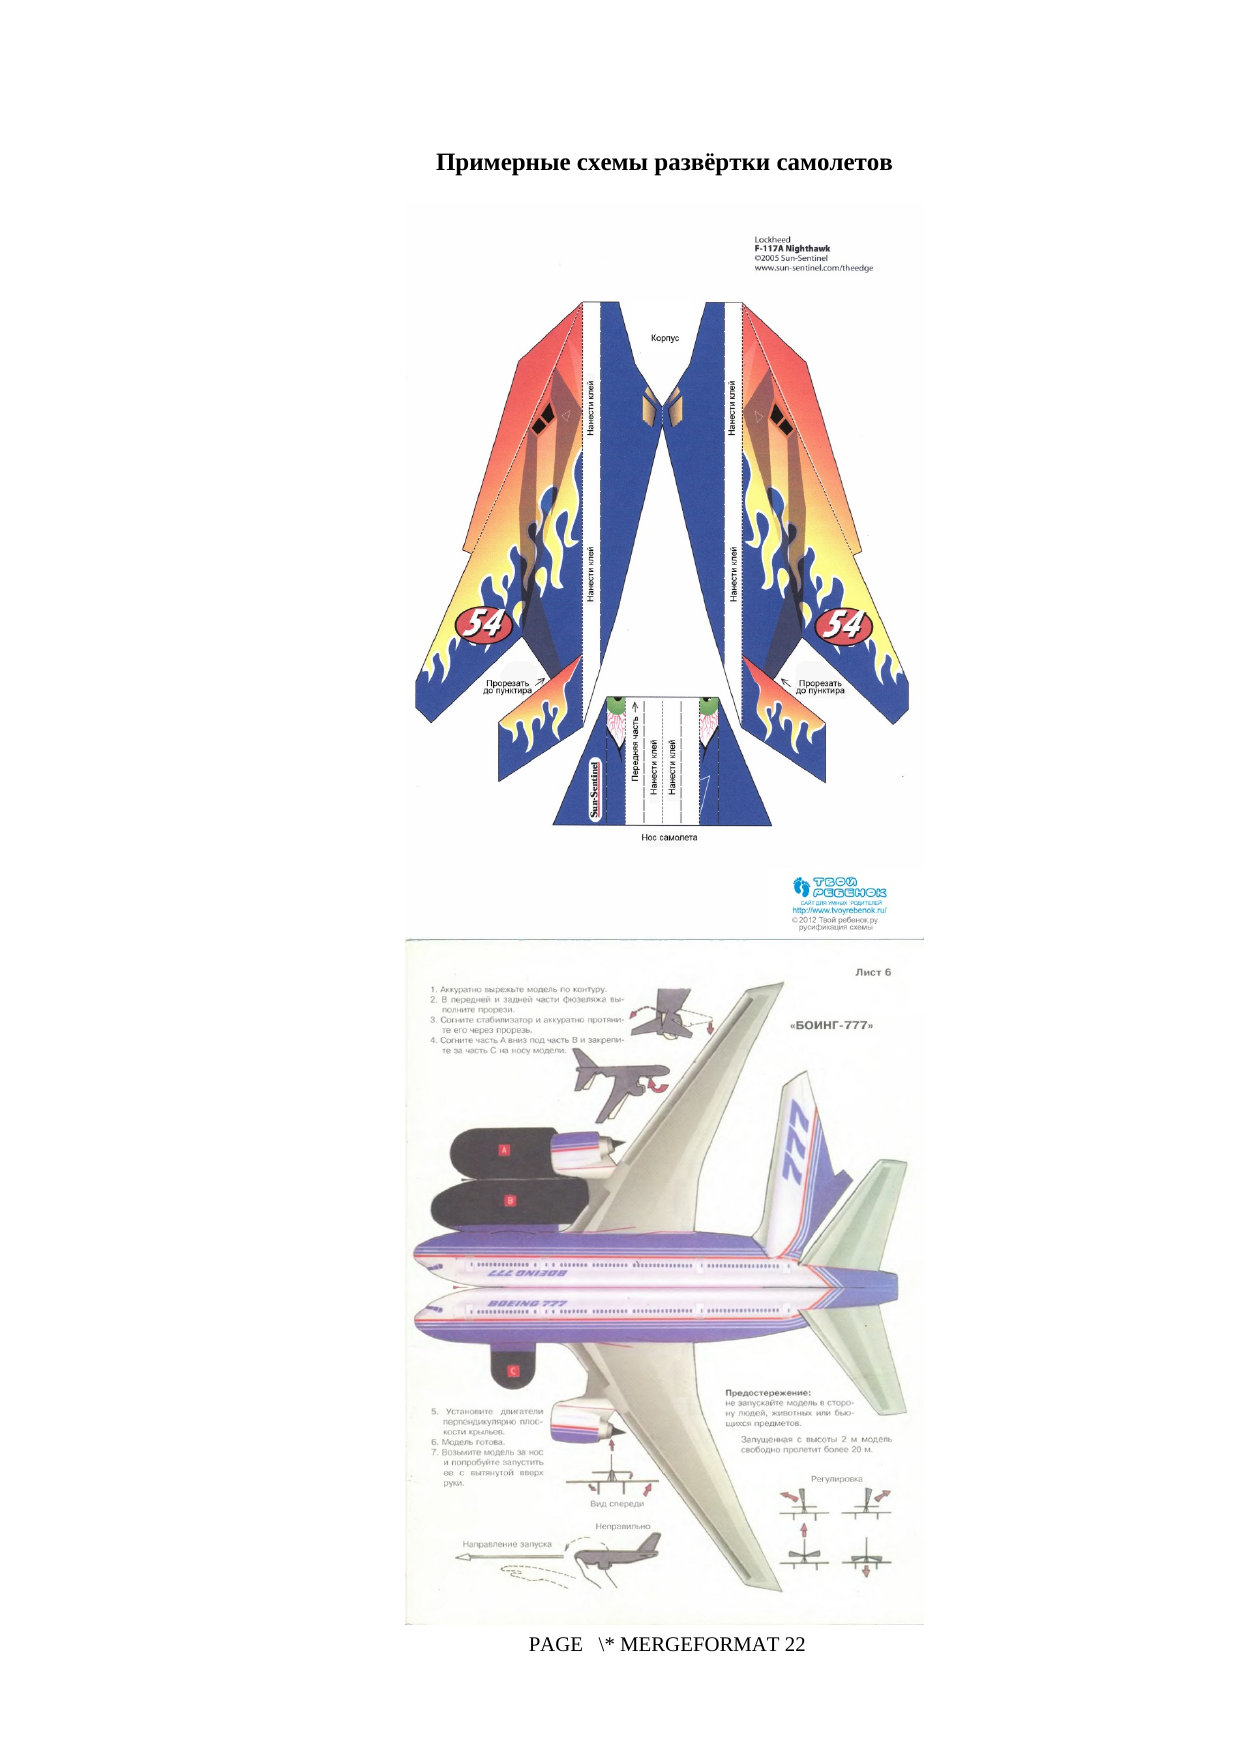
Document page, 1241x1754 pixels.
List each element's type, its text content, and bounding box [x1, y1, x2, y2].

picture [405, 204, 924, 1625]
text Примерные схемы развёртки самолетов [177, 147, 1152, 176]
